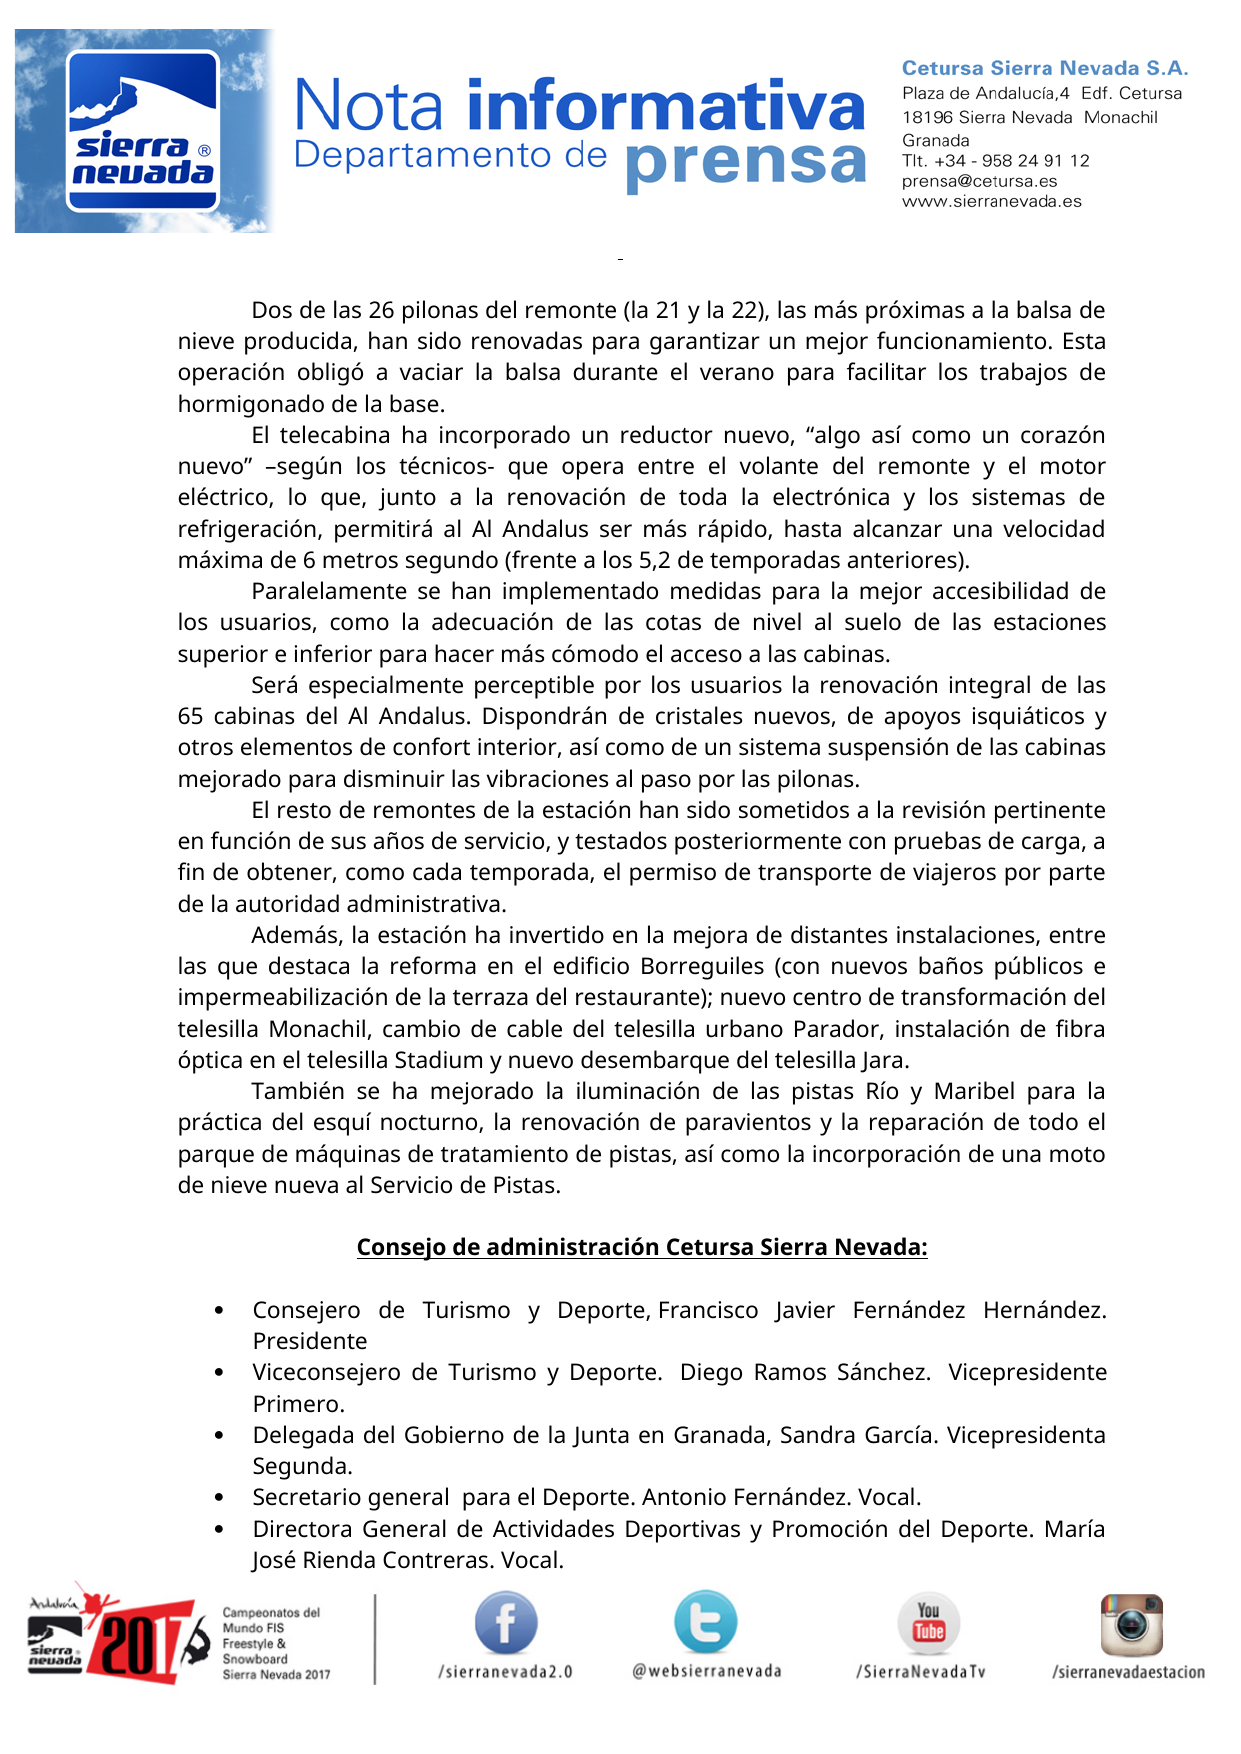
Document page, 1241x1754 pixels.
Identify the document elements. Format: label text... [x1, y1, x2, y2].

list Directora General de Actividades Deportivas y Promoción del Deporte. María José Rienda Contreras. Vocal. [215, 1513, 1107, 1575]
text Será especialmente perceptible por los usuarios la renovación integral de las 65 cabinas del Al Andalus. Dispondrán de cristales nuevos, de apoyos isquiáticos y otros elementos de confort interior, así como de un sistema suspensión de las cabinas mejorado para disminuir las vibraciones al paso por las pilonas. [177, 669, 1107, 794]
text Además, la estación ha invertido en la mejora de distantes instalaciones, entre las que destaca la reforma en el edificio Borreguiles (con nuevos baños públicos e impermeabilización de la terraza del restaurante); nuevo centro de transformación del telesilla Monachil, cambio de cable del telesilla urbano Parador, instalación de fibra óptica en el telesilla Stadium y nuevo desembarque del telesilla Jara. [177, 919, 1107, 1075]
text Dos de las 26 pilonas del remonte (la 21 y la 22), las más próximas a la balsa de nieve producida, han sido renovadas para garantizar un mejor funcionamiento. Esta operación obligó a vaciar la balsa durante el verano para facilitar los trabajos de hormigonado de la base. [177, 294, 1107, 419]
text El telecabina ha incorporado un reductor nuevo, “algo así como un corazón nuevo” –según los técnicos- que opera entre el volante del remonte y el motor eléctrico, lo que, junto a la renovación de toda la electrónica y los sistemas de refrigeración, permitirá al Al Andalus ser más rápido, hasta alcanzar una velocidad máxima de 6 metros segundo (frente a los 5,2 de temporadas anteriores). [177, 419, 1107, 575]
list Delegada del Gobierno de la Junta en Granada, Sandra García. Vicepresidenta Segunda. [215, 1419, 1107, 1481]
list Viceconsejero de Turismo y Deporte. Diego Ramos Sánchez. Vicepresidente Primero. [215, 1356, 1107, 1419]
picture [14, 29, 1202, 233]
list Secretario general para el Deporte. Antonio Fernández. Vocal. [215, 1481, 1107, 1513]
text Consejo de administración Cetursa Sierra Nevada: [177, 1231, 1107, 1263]
text El resto de remontes de la estación han sido sometidos a la revisión pertinente en función de sus años de servicio, y testados posteriormente con pruebas de carga, a fin de obtener, como cada temporada, el permiso de transporte de viajeros por parte de la autoridad administrativa. [177, 794, 1107, 919]
text Paralelamente se han implementado medidas para la mejor accesibilidad de los usuarios, como la adecuación de las cotas de nivel al suelo de las estaciones superior e inferior para hacer más cómodo el acceso a las cabinas. [177, 575, 1107, 669]
text También se ha mejorado la iluminación de las pistas Río y Maribel para la práctica del esquí nocturno, la renovación de paravientos y la reparación de todo el parque de máquinas de tratamiento de pistas, así como la incorporación de una moto de nieve nueva al Servicio de Pistas. [177, 1075, 1107, 1200]
picture [0, 1579, 1229, 1695]
list Consejero de Turismo y Deporte, Francisco Javier Fernández Hernández. Presidente [215, 1294, 1107, 1356]
